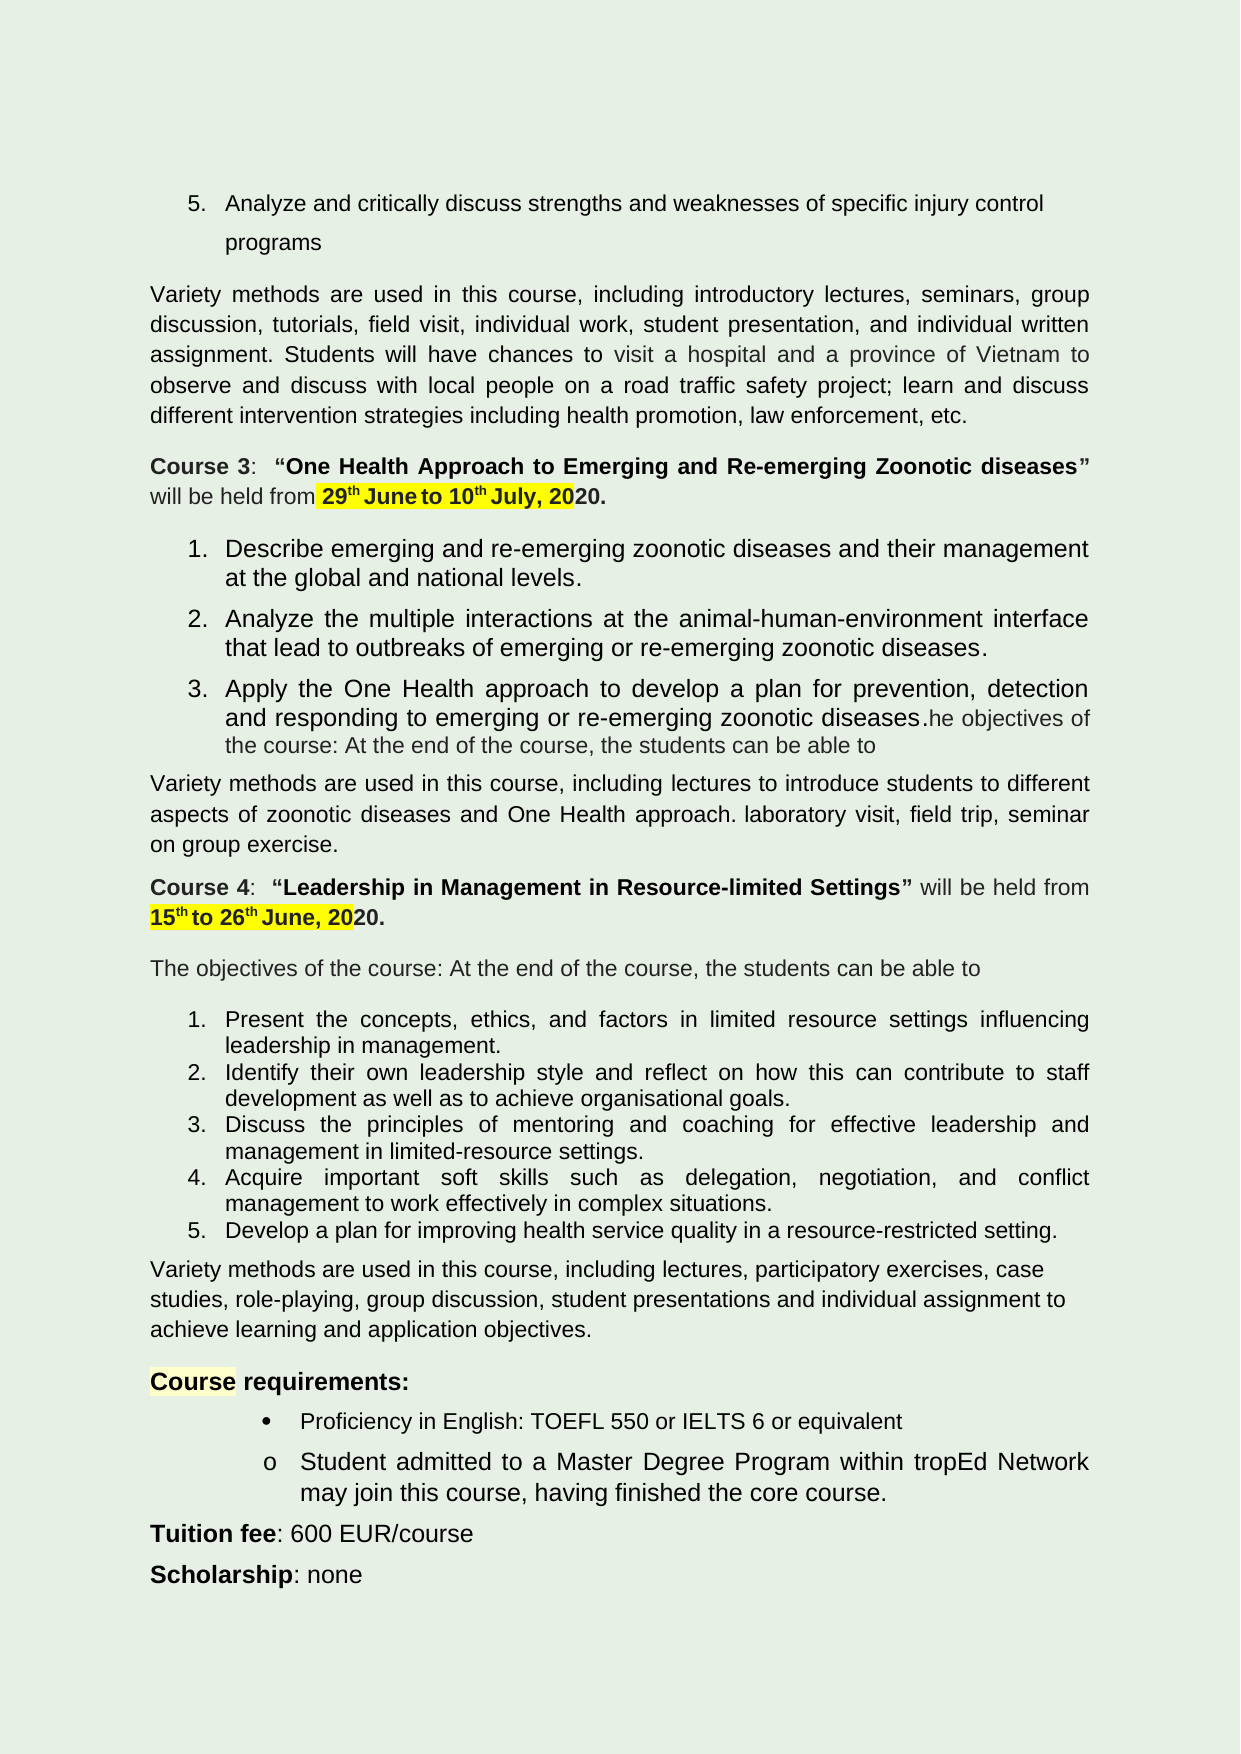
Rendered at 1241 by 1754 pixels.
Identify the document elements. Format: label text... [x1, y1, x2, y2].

list Apply the One Health approach to develop a plan for prevention, detection and responding to emerging or re-emerging zoonotic diseases.he objectives of the course: At the end of the course, the students can be able to [187, 674, 1090, 758]
list Student admitted to a Master Degree Program within tropEd Network may join this course, having finished the core course. [262, 1447, 1090, 1507]
list Identify their own leadership style and reflect on how this can contribute to staff development as well as to achieve organisational goals. [187, 1058, 1090, 1111]
text Variety methods are used in this course, including lectures to introduce students to different aspects of zoonotic diseases and One Health approach. laboratory visit, field trip, seminar on group exercise. [150, 770, 1090, 857]
list Present the concepts, ethics, and factors in limited resource settings influencing leadership in management. [187, 1006, 1090, 1058]
text Course 4: “Leadership in Management in Resource-limited Settings” will be held from 15th to 26th June, 2020. [150, 873, 1090, 930]
text Variety methods are used in this course, including lectures, participatory exercises, case studies, role-playing, group discussion, student presentations and individual assignment to achieve learning and application objectives. [150, 1256, 1090, 1342]
list Analyze and critically discuss strengths and weaknesses of specific injury control programs [187, 189, 1090, 255]
list Analyze the multiple interactions at the animal-human-environment interface that lead to outbreaks of emerging or re-emerging zoonotic diseases. [187, 604, 1090, 662]
text Variety methods are used in this course, including introductory lectures, seminars, group discussion, tutorials, field visit, individual work, student presentation, and individual written assignment. Students will have chances to visit a hospital and a province of Vietnam to observe and discuss with local people on a road traffic safety project; learn and discuss different intervention strategies including health promotion, law enforcement, etc. [150, 281, 1090, 428]
list Acquire important soft skills such as delegation, negotiation, and conflict management to work effectively in complex situations. [187, 1164, 1090, 1217]
list Proficiency in English: TOEFL 550 or IELTS 6 or equivalent [262, 1408, 1090, 1434]
list Discuss the principles of mentoring and coaching for effective leadership and management in limited-resource settings. [187, 1111, 1090, 1164]
text Course requirements: [236, 1367, 1090, 1396]
list Develop a plan for improving health service quality in a resource-restricted setting. [187, 1217, 1090, 1243]
text Course 3: “One Health Approach to Emerging and Re-emerging Zoonotic diseases” will be held from 29th June to 10th July, 2020. [150, 453, 1090, 509]
list Describe emerging and re-emerging zoonotic diseases and their management at the global and national levels. [187, 534, 1090, 592]
text Tuition fee: 600 EUR/course [150, 1519, 1090, 1548]
text Scholarship: none [150, 1561, 1090, 1589]
text The objectives of the course: At the end of the course, the students can be able to [150, 955, 1090, 981]
